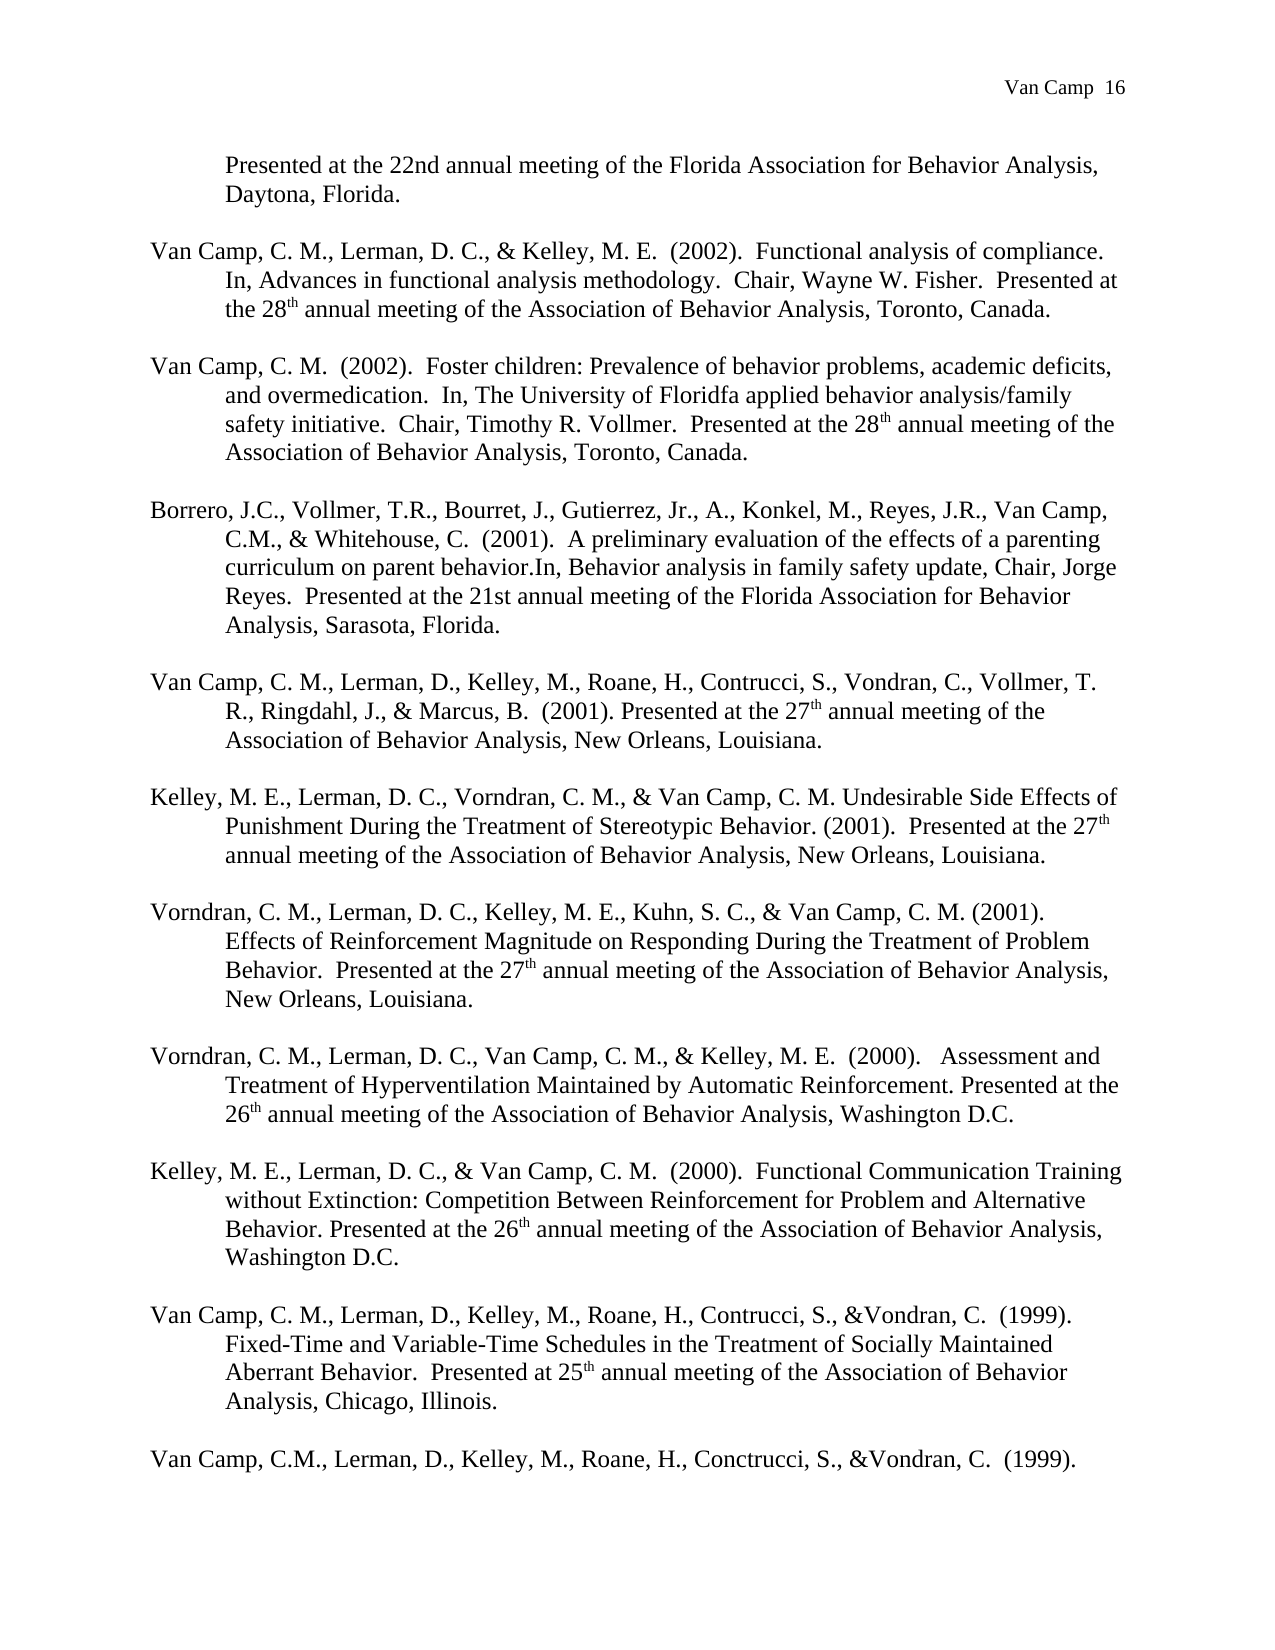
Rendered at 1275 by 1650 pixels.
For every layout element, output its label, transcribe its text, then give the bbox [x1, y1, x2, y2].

text In, Advances in functional analysis methodology. Chair, Wayne W. Fisher. Presented at the 28th annual meeting of the Association of Behavior Analysis, Toronto, Canada. [225, 265, 1125, 322]
text Van Camp, C. M., Lerman, D. C., & Kelley, M. E. (2002). Functional analysis of compliance. [150, 236, 1125, 265]
text Van Camp, C. M., Lerman, D., Kelley, M., Roane, H., Contrucci, S., Vondran, C., Vollmer, T. [150, 667, 1125, 696]
text Treatment of Hyperventilation Maintained by Automatic Reinforcement. Presented at the 26th annual meeting of the Association of Behavior Analysis, Washington D.C. [225, 1070, 1125, 1127]
text and overmedication. In, The University of Floridfa applied behavior analysis/family safety initiative. Chair, Timothy R. Vollmer. Presented at the 28th annual meeting of the Association of Behavior Analysis, Toronto, Canada. [225, 380, 1125, 466]
text R., Ringdahl, J., & Marcus, B. (2001). Presented at the 27th annual meeting of the Association of Behavior Analysis, New Orleans, Louisiana. [225, 696, 1125, 754]
text Van Camp, C. M., Lerman, D., Kelley, M., Roane, H., Contrucci, S., &Vondran, C. (1999). [150, 1300, 1125, 1329]
text Kelley, M. E., Lerman, D. C., Vorndran, C. M., & Van Camp, C. M. Undesirable Side Effects of [150, 782, 1125, 811]
text Kelley, M. E., Lerman, D. C., & Van Camp, C. M. (2000). Functional Communication Training [150, 1156, 1125, 1185]
text Borrero, J.C., Vollmer, T.R., Bourret, J., Gutierrez, Jr., A., Konkel, M., Reyes, J.R., Van Camp, [150, 495, 1125, 524]
text Presented at the 22nd annual meeting of the Florida Association for Behavior Analysis, Daytona, Florida. [225, 150, 1125, 207]
text Effects of Reinforcement Magnitude on Responding During the Treatment of Problem Behavior. Presented at the 27th annual meeting of the Association of Behavior Analysis, New Orleans, Louisiana. [225, 926, 1125, 1012]
text Van Camp, C.M., Lerman, D., Kelley, M., Roane, H., Conctrucci, S., &Vondran, C. (1999). [150, 1444, 1125, 1472]
text Van Camp, C. M. (2002). Foster children: Prevalence of behavior problems, academic deficits, [150, 351, 1125, 380]
text Punishment During the Treatment of Stereotypic Behavior. (2001). Presented at the 27th annual meeting of the Association of Behavior Analysis, New Orleans, Louisiana. [225, 811, 1125, 869]
text C.M., & Whitehouse, C. (2001). A preliminary evaluation of the effects of a parenting curriculum on parent behavior.In, Behavior analysis in family safety update, Chair, Jorge Reyes. Presented at the 21st annual meeting of the Florida Association for Behavior Analysis, Sarasota, Florida. [225, 524, 1125, 639]
text Vorndran, C. M., Lerman, D. C., Van Camp, C. M., & Kelley, M. E. (2000). Assessment and [150, 1041, 1125, 1070]
text Fixed-Time and Variable-Time Schedules in the Treatment of Socially Maintained Aberrant Behavior. Presented at 25th annual meeting of the Association of Behavior Analysis, Chicago, Illinois. [225, 1329, 1125, 1415]
text Vorndran, C. M., Lerman, D. C., Kelley, M. E., Kuhn, S. C., & Van Camp, C. M. (2001). [150, 897, 1125, 926]
text without Extinction: Competition Between Reinforcement for Problem and Alternative Behavior. Presented at the 26th annual meeting of the Association of Behavior Analysis, Washington D.C. [225, 1185, 1125, 1271]
